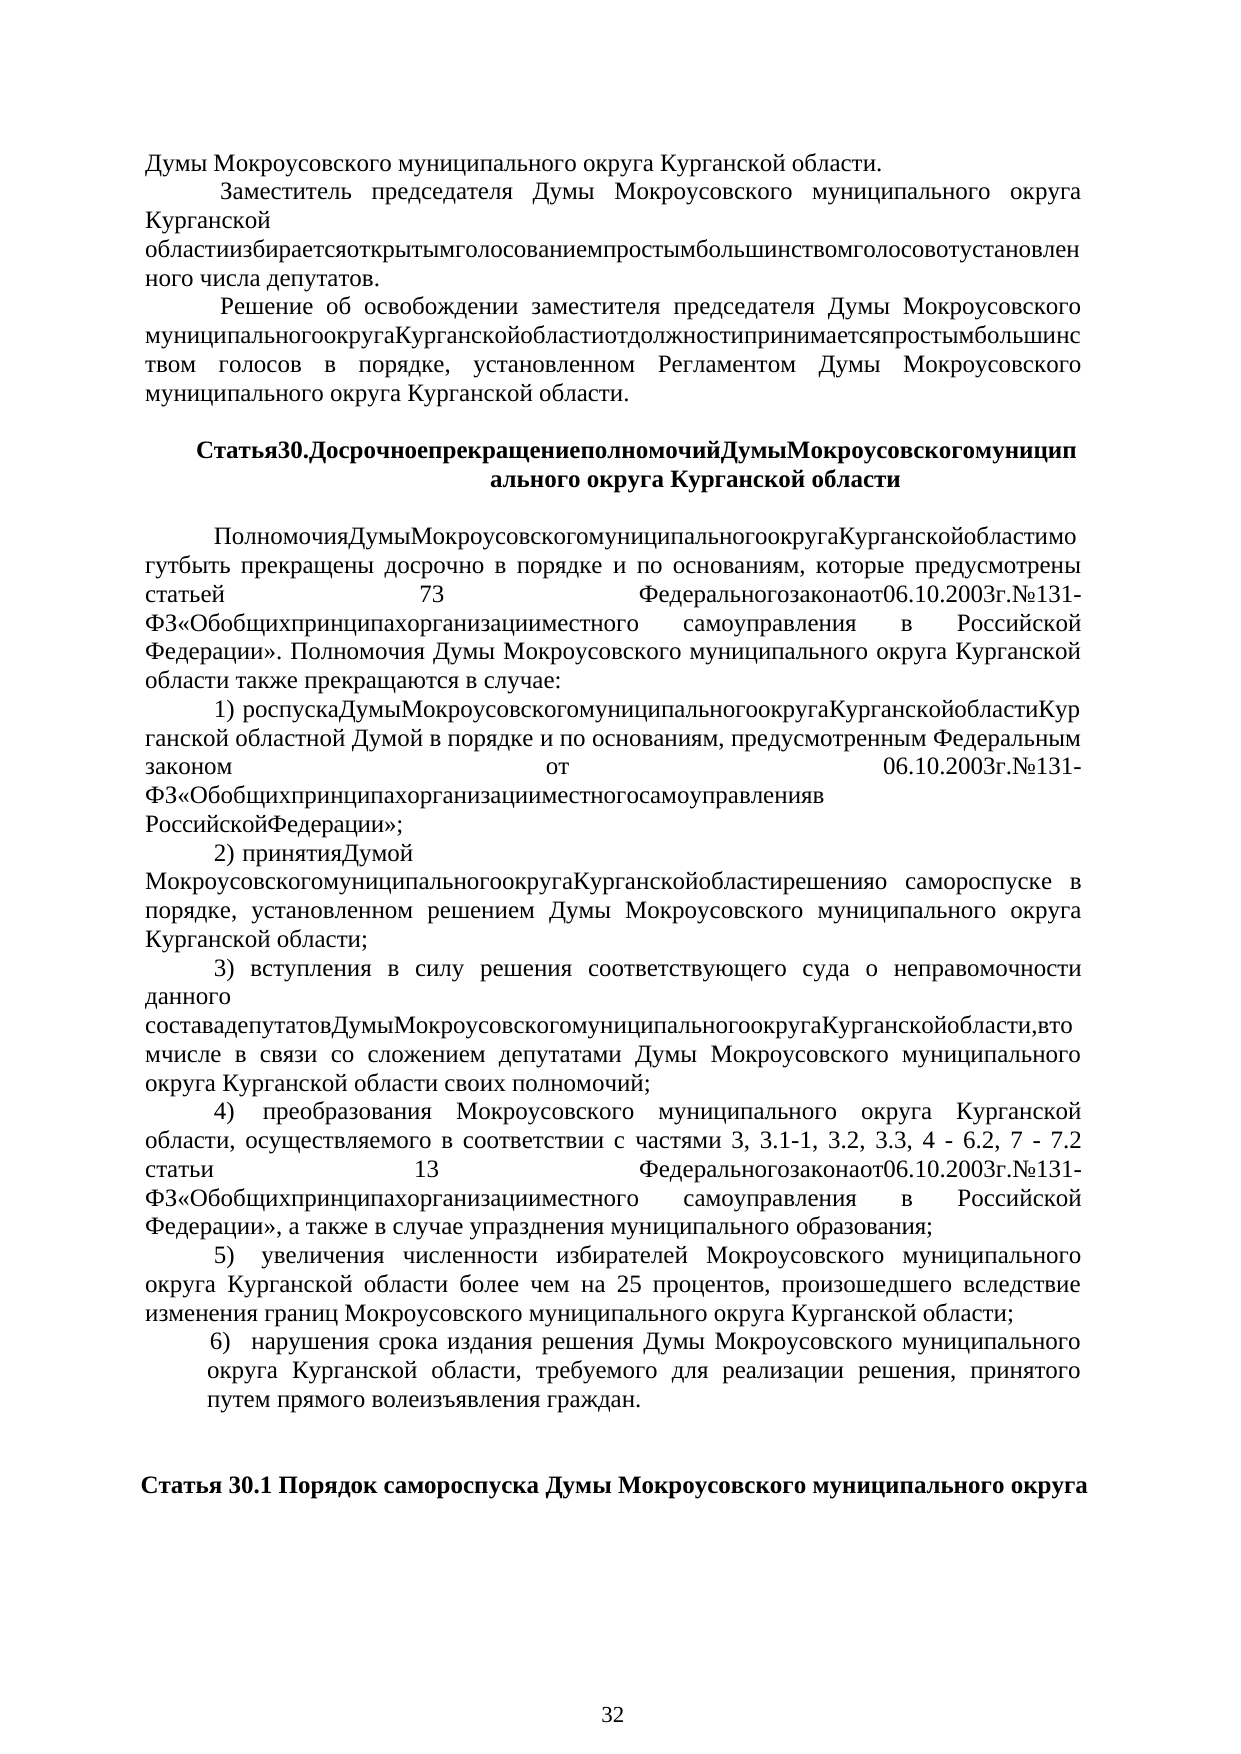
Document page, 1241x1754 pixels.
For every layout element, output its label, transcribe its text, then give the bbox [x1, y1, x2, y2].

subtitle Статья30.ДосрочноепрекращениеполномочийДумыМокроусовскогомуниципального округа Курганской области [192, 435, 1081, 493]
text ПолномочияДумыМокроусовскогомуниципальногоокругаКурганскойобластимогутбыть прекращены досрочно в порядке и по основаниям, которые предусмотрены статьей 73 Федеральногозаконаот06.10.2003г.№131-ФЗ«Обобщихпринципахорганизацииместного самоуправления в Российской Федерации». Полномочия Думы Мокроусовского муниципального округа Курганской области также прекращаются в случае: [145, 521, 1082, 694]
list принятияДумой МокроусовскогомуниципальногоокругаКурганскойобластирешенияо самороспуске в порядке, установленном решением Думы Мокроусовского муниципального округа Курганской области; [145, 838, 1082, 953]
list увеличения численности избирателей Мокроусовского муниципального округа Курганской области более чем на 25 процентов, произошедшего вследствие изменения границ Мокроусовского муниципального округа Курганской области; [145, 1240, 1082, 1326]
list нарушения срока издания решения Думы Мокроусовского муниципального округа Курганской области, требуемого для реализации решения, принятого путем прямого волеизъявления граждан. [207, 1326, 1082, 1413]
text Решение об освобождении заместителя председателя Думы Мокроусовского муниципальногоокругаКурганскойобластиотдолжностипринимаетсяпростымбольшинством голосов в порядке, установленном Регламентом Думы Мокроусовского муниципального округа Курганской области. [145, 291, 1082, 406]
list преобразования Мокроусовского муниципального округа Курганской области, осуществляемого в соответствии с частями 3, 3.1-1, 3.2, 3.3, 4 - 6.2, 7 - 7.2 статьи 13 Федеральногозаконаот06.10.2003г.№131-ФЗ«Обобщихпринципахорганизацииместного самоуправления в Российской Федерации», а также в случае упразднения муниципального образования; [145, 1096, 1082, 1240]
text Заместитель председателя Думы Мокроусовского муниципального округа Курганской областиизбираетсяоткрытымголосованиемпростымбольшинствомголосовотустановленного числа депутатов. [145, 176, 1082, 291]
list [145, 148, 1082, 176]
text Статья 30.1 Порядок самороспуска Думы Мокроусовского муниципального округа [133, 1471, 1092, 1499]
list вступления в силу решения соответствующего суда о неправомочности данного составадепутатовДумыМокроусовскогомуниципальногоокругаКурганскойобласти,втомчисле в связи со сложением депутатами Думы Мокроусовского муниципального округа Курганской области своих полномочий; [145, 953, 1082, 1096]
list роспускаДумыМокроусовскогомуниципальногоокругаКурганскойобластиКурганской областной Думой в порядке и по основаниям, предусмотренным Федеральным законом от 06.10.2003г.№131-ФЗ«Обобщихпринципахорганизацииместногосамоуправленияв РоссийскойФедерации»; [145, 694, 1082, 838]
